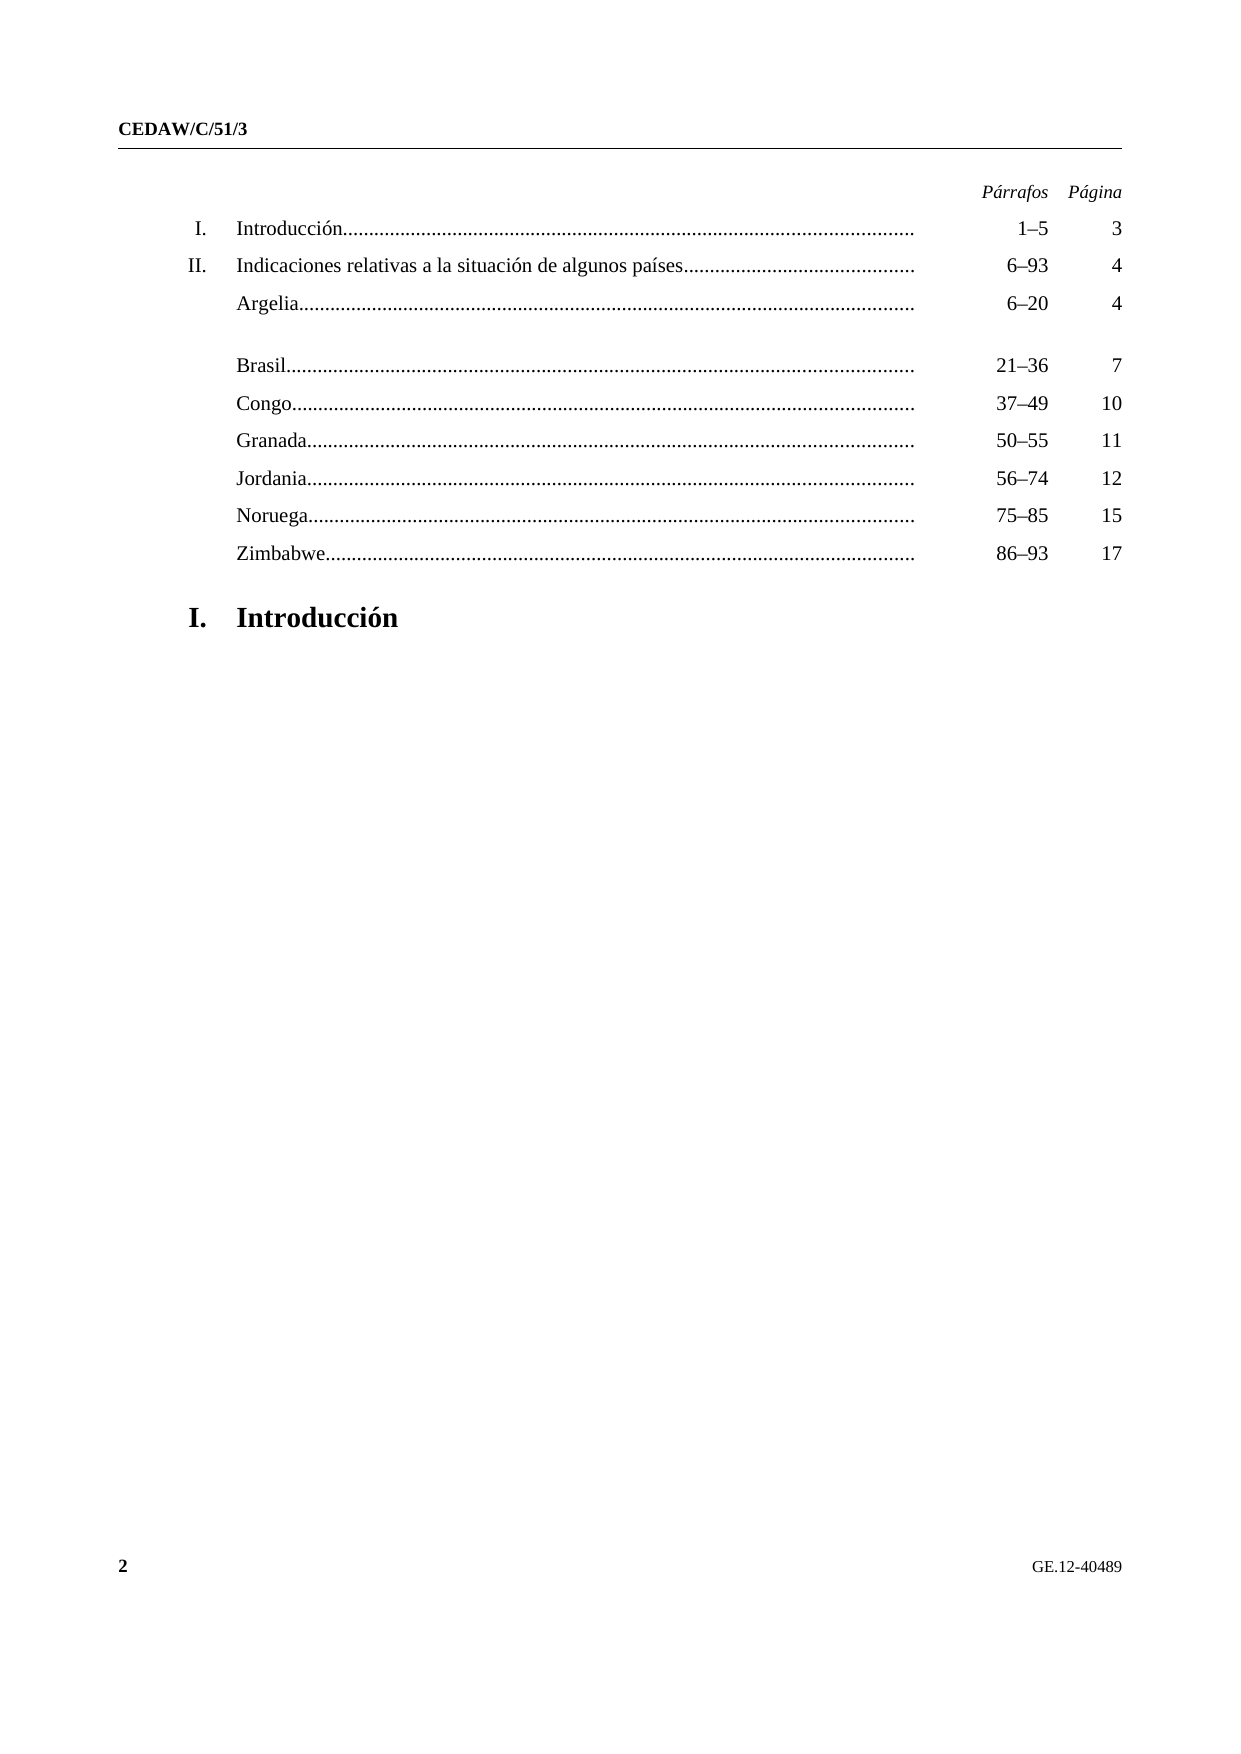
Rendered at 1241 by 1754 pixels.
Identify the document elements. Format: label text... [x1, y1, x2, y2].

text I. Introducción [118, 602, 1004, 633]
text Argelia 6–20 4 [118, 290, 1122, 340]
text Noruega 75–85 15 [118, 502, 1122, 527]
text Jordania 56–74 12 [118, 465, 1122, 490]
text II. Indicaciones relativas a la situación de algunos países 6–93 4 [118, 252, 1122, 277]
text Congo 37–49 10 [118, 390, 1122, 415]
text Brasil 21–36 7 [118, 352, 1122, 377]
text Granada 50–55 11 [118, 427, 1122, 452]
text I. Introducción 1–5 3 [118, 215, 1122, 240]
text Párrafos Página [148, 177, 1122, 202]
text Zimbabwe 86–93 17 [118, 540, 1122, 565]
